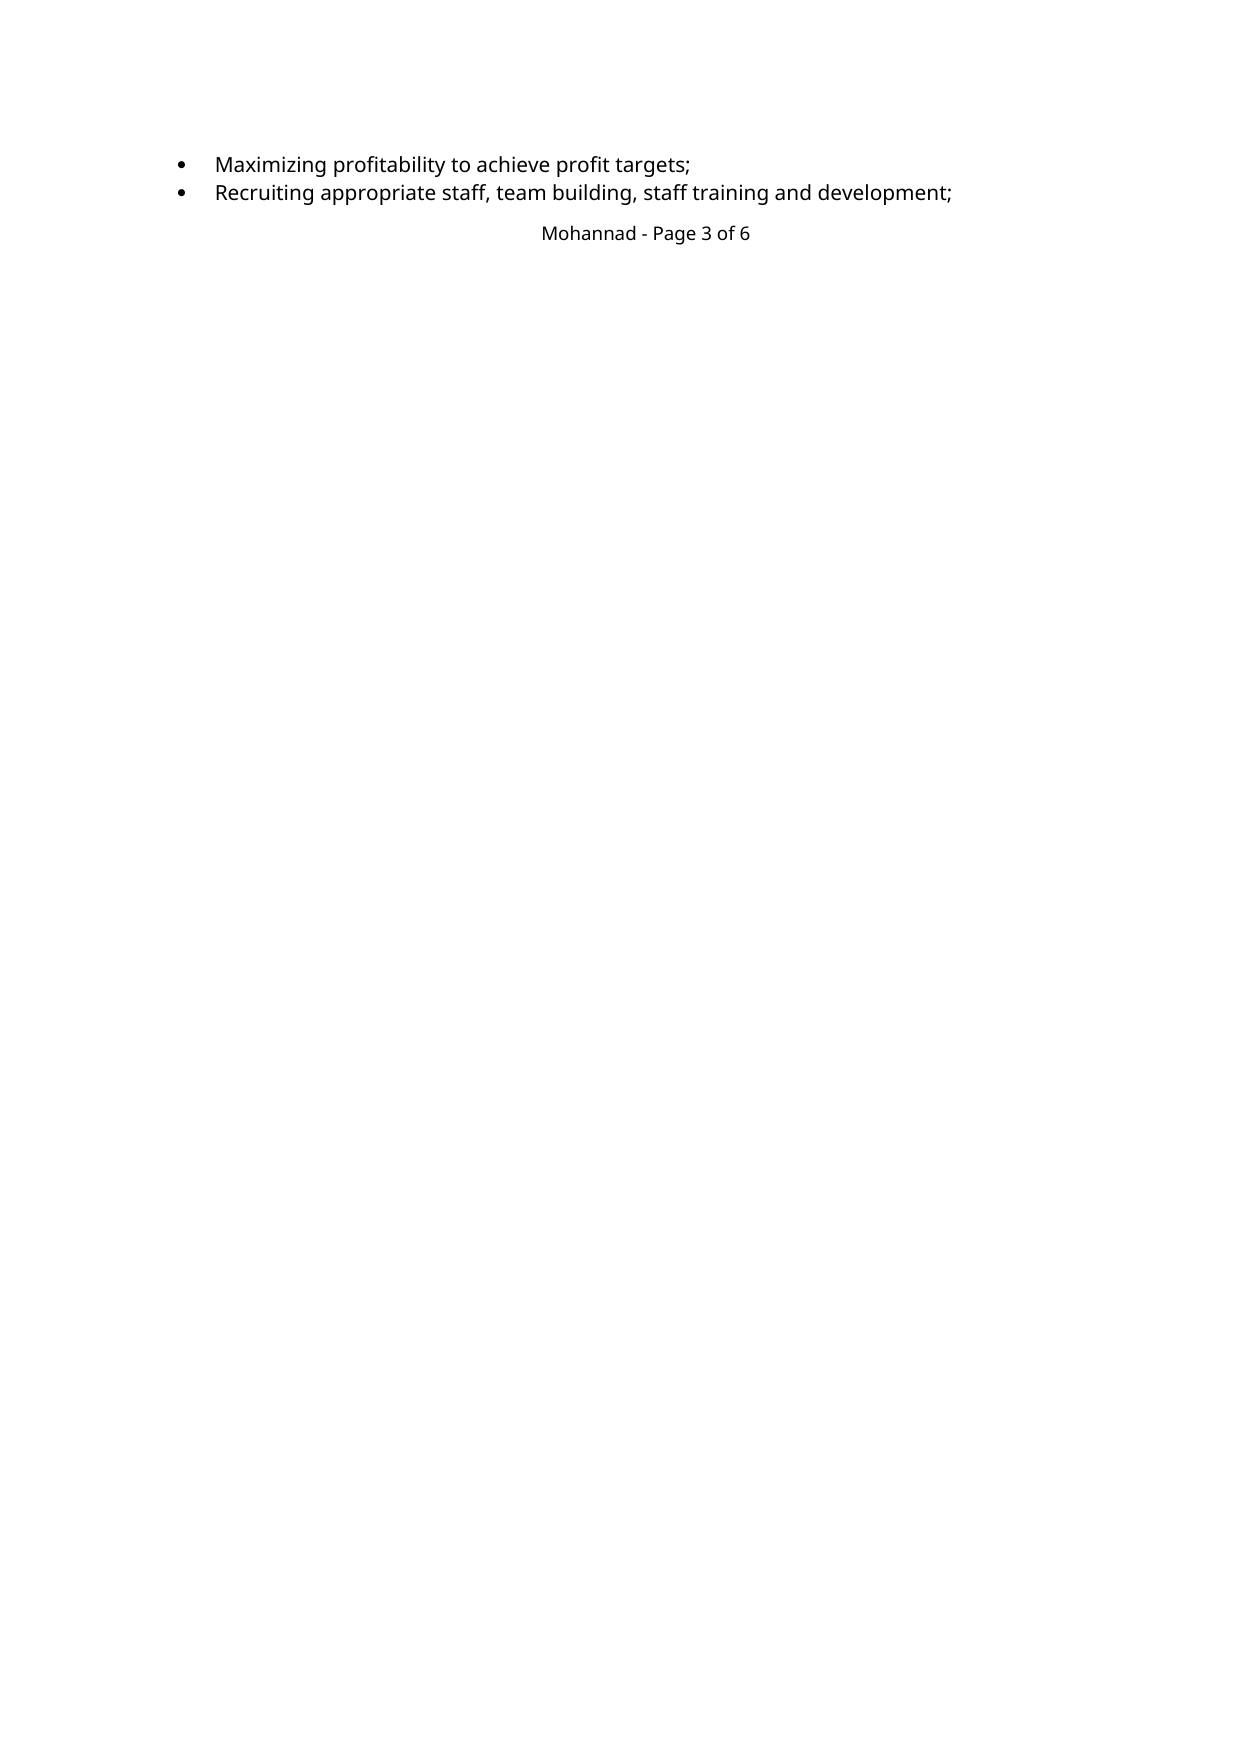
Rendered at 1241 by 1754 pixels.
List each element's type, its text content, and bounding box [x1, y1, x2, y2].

list Recruiting appropriate staff, team building, staff training and development; [178, 178, 1123, 206]
list Maximizing profitability to achieve profit targets; [178, 150, 1123, 178]
text Mohannad - Page 3 of 6 [139, 220, 1152, 245]
